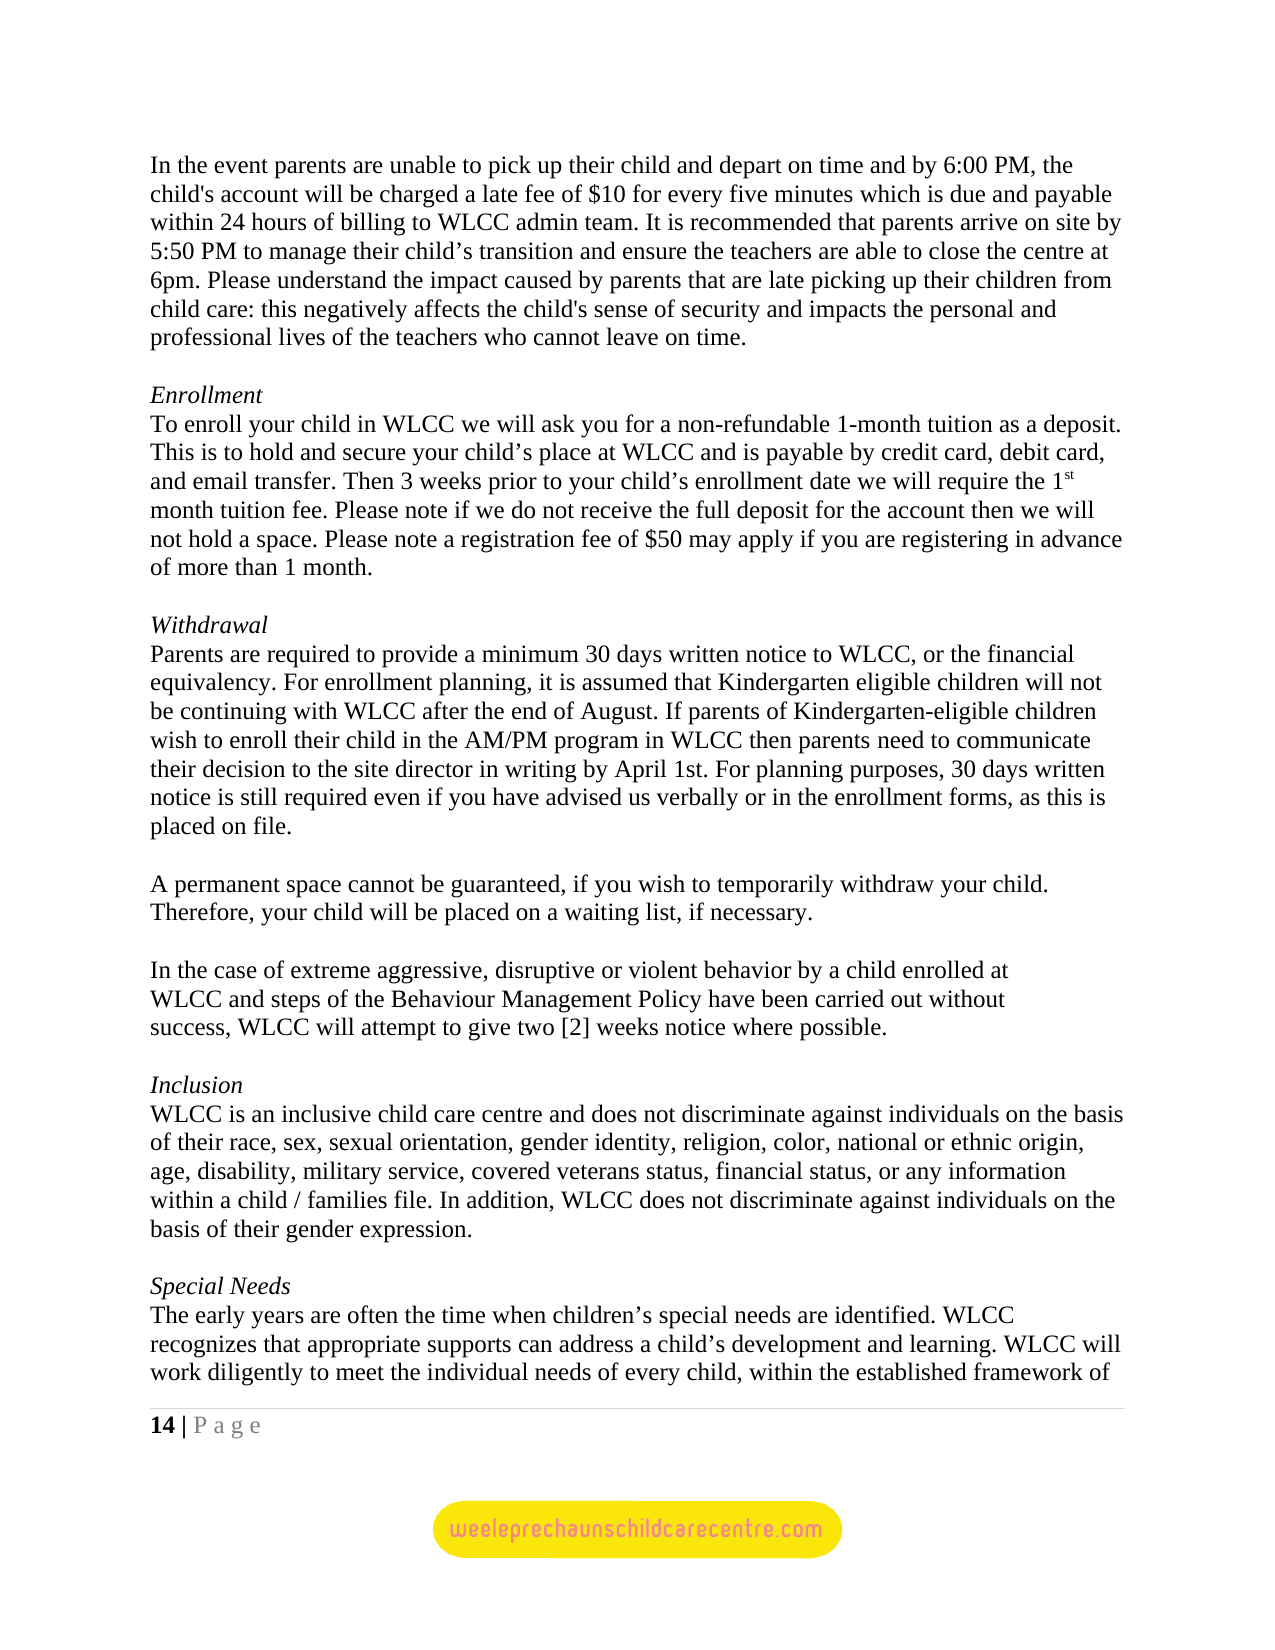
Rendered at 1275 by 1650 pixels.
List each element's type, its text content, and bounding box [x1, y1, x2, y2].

text WLCC is an inclusive child care centre and does not discriminate against individuals on the basis of their race, sex, sexual orientation, gender identity, religion, color, national or ethnic origin, age, disability, military service, covered veterans status, financial status, or any information within a child / families file. In addition, WLCC does not discriminate against individuals on the basis of their gender expression. [150, 1099, 1125, 1242]
text Withdrawal [150, 610, 1125, 639]
text Special Needs [150, 1271, 1125, 1300]
picture [395, 1468, 880, 1590]
text success, WLCC will attempt to give two [2] weeks notice where possible. [150, 1012, 1125, 1041]
text Enrollment [150, 380, 1125, 409]
text A permanent space cannot be guaranteed, if you wish to temporarily withdraw your child. Therefore, your child will be placed on a waiting list, if necessary. [150, 869, 1125, 926]
text Inclusion [150, 1070, 1125, 1099]
text WLCC and steps of the Behaviour Management Policy have been carried out without [150, 984, 1125, 1012]
text To enroll your child in WLCC we will ask you for a non-refundable 1-month tuition as a deposit. This is to hold and secure your child’s place at WLCC and is payable by credit card, debit card, and email transfer. Then 3 weeks prior to your child’s enrollment date we will require the 1st month tuition fee. Please note if we do not receive the full deposit for the account then we will not hold a space. Please note a registration fee of $50 may apply if you are registering in advance of more than 1 month. [150, 409, 1125, 581]
text In the event parents are unable to pick up their child and depart on time and by 6:00 PM, the child's account will be charged a late fee of $10 for every five minutes which is due and payable within 24 hours of billing to WLCC admin team. It is recommended that parents arrive on site by 5:50 PM to manage their child’s transition and ensure the teachers are able to close the centre at 6pm. Please understand the impact caused by parents that are late picking up their children from child care: this negatively affects the child's sense of security and impacts the personal and professional lives of the teachers who cannot leave on time. [150, 150, 1125, 351]
text Parents are required to provide a minimum 30 days written notice to WLCC, or the financial equivalency. For enrollment planning, it is assumed that Kindergarten eligible children will not be continuing with WLCC after the end of August. If parents of Kindergarten-eligible children wish to enroll their child in the AM/PM program in WLCC then parents need to communicate their decision to the site director in writing by April 1st. For planning purposes, 30 days written notice is still required even if you have advised us verbally or in the enrollment forms, as this is placed on file. [150, 639, 1125, 840]
text In the case of extreme aggressive, disruptive or violent behavior by a child enrolled at [150, 955, 1125, 984]
